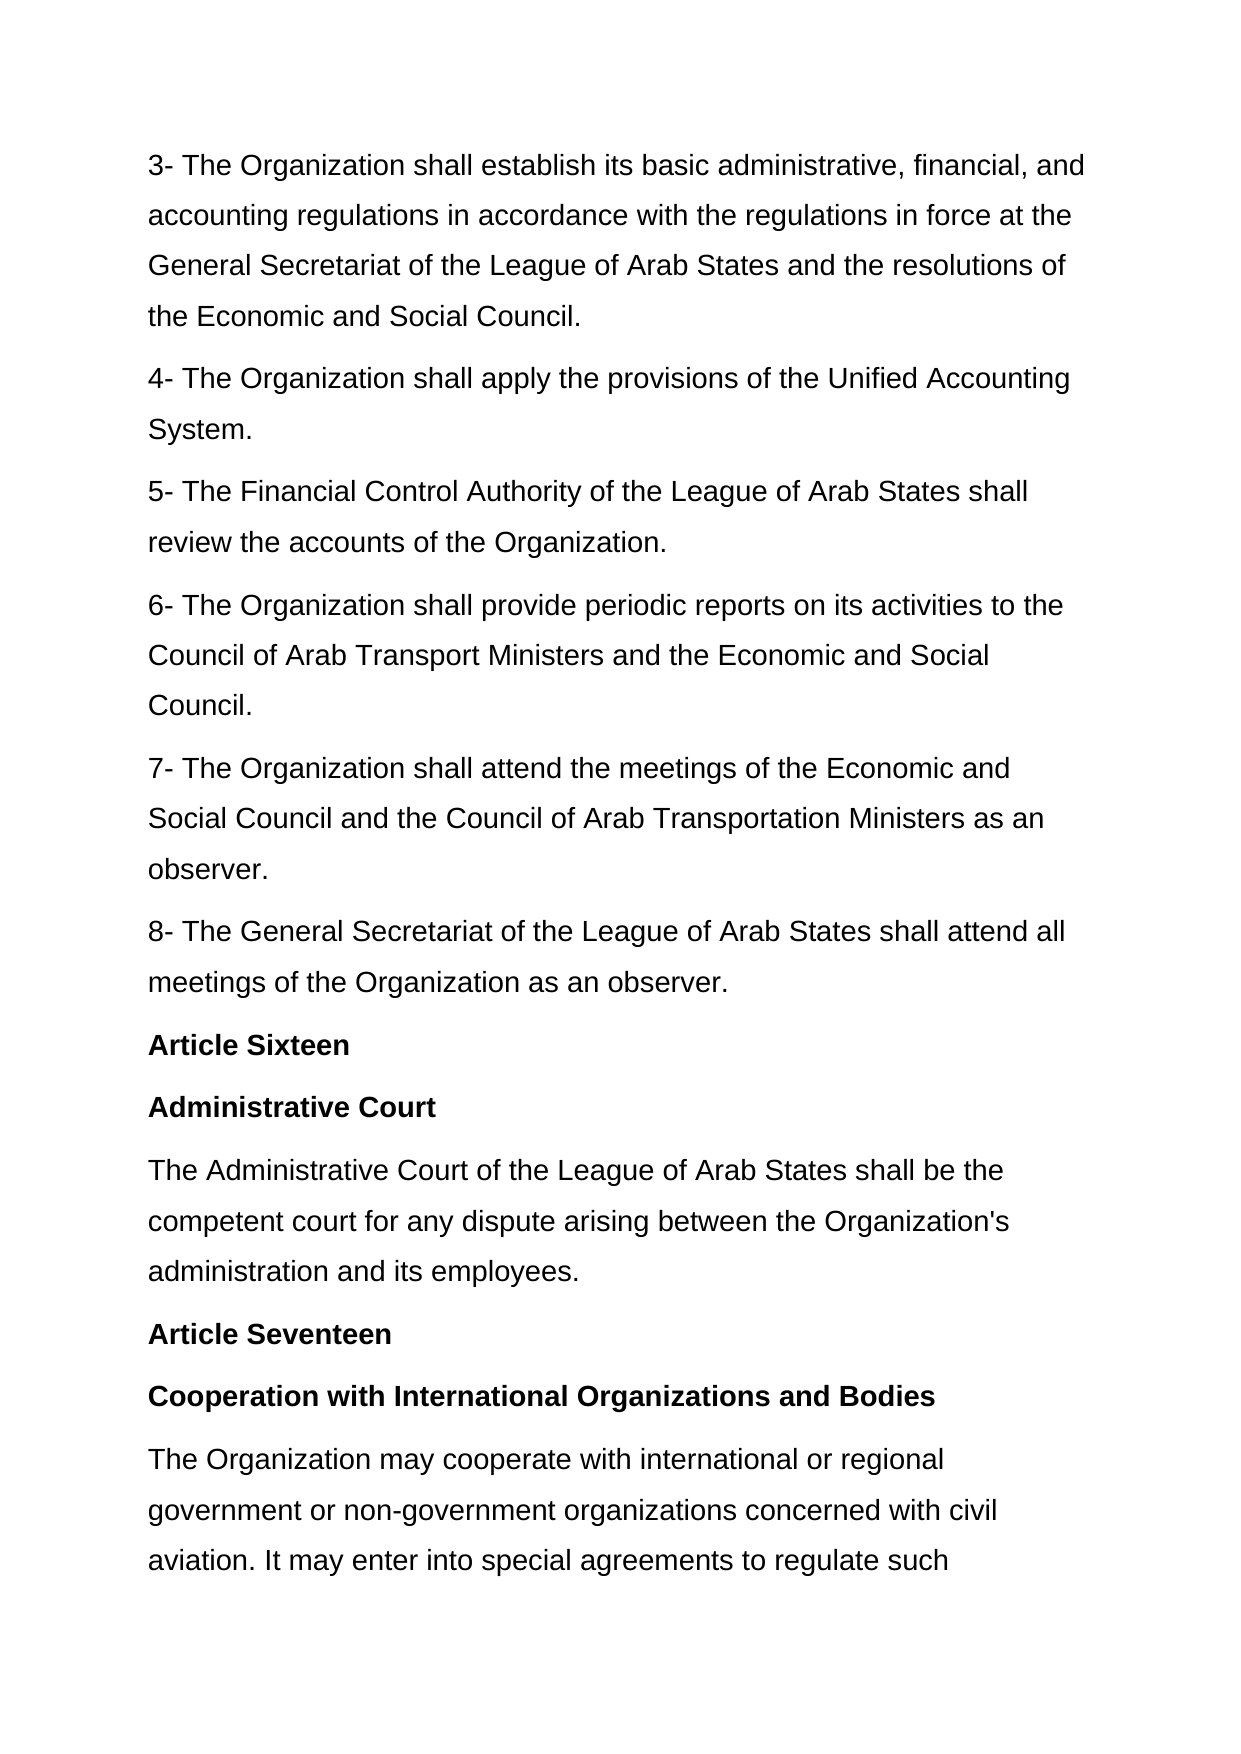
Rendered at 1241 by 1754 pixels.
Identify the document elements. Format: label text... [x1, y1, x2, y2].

text 8- The General Secretariat of the League of Arab States shall attend all meetings of the Organization as an observer. [148, 914, 1093, 998]
text 4- The Organization shall apply the provisions of the Unified Accounting System. [148, 361, 1093, 445]
text Article Sixteen [148, 1028, 1093, 1061]
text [148, 1442, 1093, 1576]
text Administrative Court [148, 1090, 1093, 1124]
text Article Seventeen [148, 1317, 1093, 1350]
text 5- The Financial Control Authority of the League of Arab States shall review the accounts of the Organization. [148, 474, 1093, 558]
text 7- The Organization shall attend the meetings of the Economic and Social Council and the Council of Arab Transportation Ministers as an observer. [148, 751, 1093, 885]
text The Administrative Court of the League of Arab States shall be the competent court for any dispute arising between the Organization's administration and its employees. [148, 1153, 1093, 1287]
text 3- The Organization shall establish its basic administrative, financial, and accounting regulations in accordance with the regulations in force at the General Secretariat of the League of Arab States and the resolutions of the Economic and Social Council. [148, 148, 1093, 332]
text 6- The Organization shall provide periodic reports on its activities to the Council of Arab Transport Ministers and the Economic and Social Council. [148, 588, 1093, 722]
text Cooperation with International Organizations and Bodies [148, 1379, 1093, 1413]
